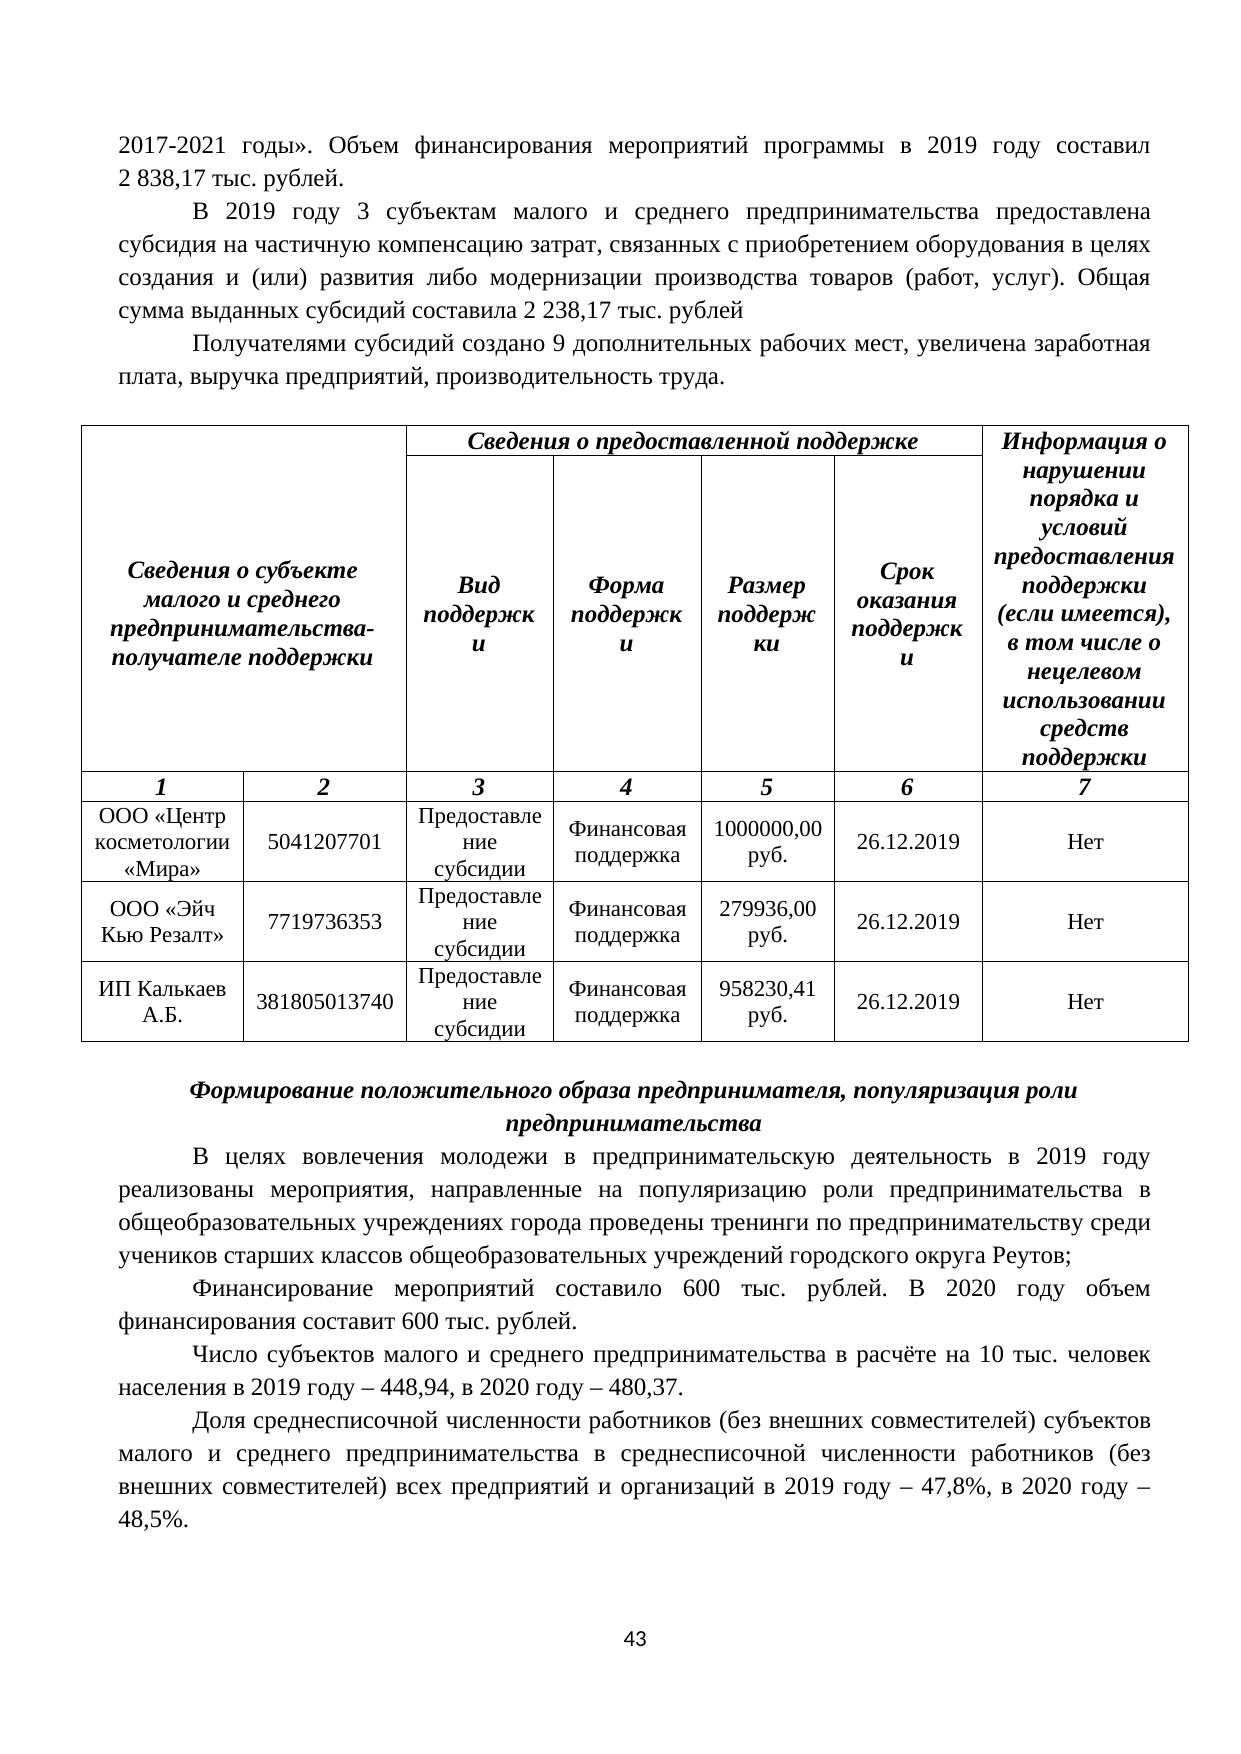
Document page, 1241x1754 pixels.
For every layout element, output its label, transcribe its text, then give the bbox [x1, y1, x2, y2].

table_cell Предоставление субсидии [407, 882, 553, 961]
table_header Сведения о предоставленной поддержке [407, 426, 982, 455]
table_cell Финансовая поддержка [554, 802, 701, 881]
text В 2019 году 3 субъектам малого и среднего предпринимательства предоставлена субсидия на частичную компенсацию затрат, связанных с приобретением оборудования в целях создания и (или) развития либо модернизации производства товаров (работ, услуг). Общая сумма выданных субсидий составила 2 238,17 тыс. рублей [118, 196, 1152, 324]
table_cell Финансовая поддержка [554, 882, 701, 961]
table_cell Вид поддержки [407, 456, 553, 771]
table_cell 3 [407, 772, 553, 801]
text Финансирование мероприятий составило 600 тыс. рублей. В 2020 году объем финансирования составит 600 тыс. рублей. [118, 1273, 1152, 1335]
table_cell 1000000,00 руб. [702, 802, 834, 881]
table_cell Предоставление субсидии [407, 962, 553, 1041]
table_cell Нет [983, 962, 1188, 1041]
text Формирование положительного образа предпринимателя, популяризация роли предпринимательства [118, 1075, 1152, 1137]
table_cell 7719736353 [244, 882, 406, 961]
table_cell Предоставление субсидии [407, 802, 553, 881]
table_cell 4 [554, 772, 701, 801]
table_cell ИП Калькаев А.Б. [82, 962, 243, 1041]
table_cell ООО «Центр косметологии «Мира» [82, 802, 243, 881]
table_cell 381805013740 [244, 962, 406, 1041]
table_cell 5 [702, 772, 834, 801]
table_cell 26.12.2019 [835, 882, 982, 961]
text В целях вовлечения молодежи в предпринимательскую деятельность в 2019 году реализованы мероприятия, направленные на популяризацию роли предпринимательства в общеобразовательных учреждениях города проведены тренинги по предпринимательству среди учеников старших классов общеобразовательных учреждений городского округа Реутов; [118, 1141, 1152, 1269]
table_cell 26.12.2019 [835, 802, 982, 881]
text Доля среднесписочной численности работников (без внешних совместителей) субъектов малого и среднего предпринимательства в среднесписочной численности работников (без внешних совместителей) всех предприятий и организаций в 2019 году – 47,8%, в 2020 году – 48,5%. [118, 1405, 1152, 1533]
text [118, 130, 1152, 192]
table_cell 7 [983, 772, 1188, 801]
table_cell ООО «Эйч Кью Резалт» [82, 882, 243, 961]
table_cell 958230,41 руб. [702, 962, 834, 1041]
table_cell 5041207701 [244, 802, 406, 881]
table_cell Нет [983, 882, 1188, 961]
table_cell 6 [835, 772, 982, 801]
text Получателями субсидий создано 9 дополнительных рабочих мест, увеличена заработная плата, выручка предприятий, производительность труда. [118, 328, 1152, 390]
table_cell 2 [244, 772, 406, 801]
table_cell 1 [82, 772, 243, 801]
table_cell Финансовая поддержка [554, 962, 701, 1041]
table_cell 26.12.2019 [835, 962, 982, 1041]
table_cell Форма поддержки [554, 456, 701, 771]
table_header Информация о нарушении порядка и условий предоставления поддержки (если имеется), в том числе о нецелевом использовании средств поддержки [983, 426, 1188, 771]
table_cell Нет [983, 802, 1188, 881]
table_cell Размер поддержки [702, 456, 834, 771]
table_cell 279936,00 руб. [702, 882, 834, 961]
text Число субъектов малого и среднего предпринимательства в расчёте на 10 тыс. человек населения в 2019 году – 448,94, в 2020 году – 480,37. [118, 1339, 1152, 1401]
table_cell Срок оказания поддержки [835, 456, 982, 771]
table_header Сведения о субъекте малого и среднего предпринимательства- получателе поддержки [82, 426, 406, 771]
